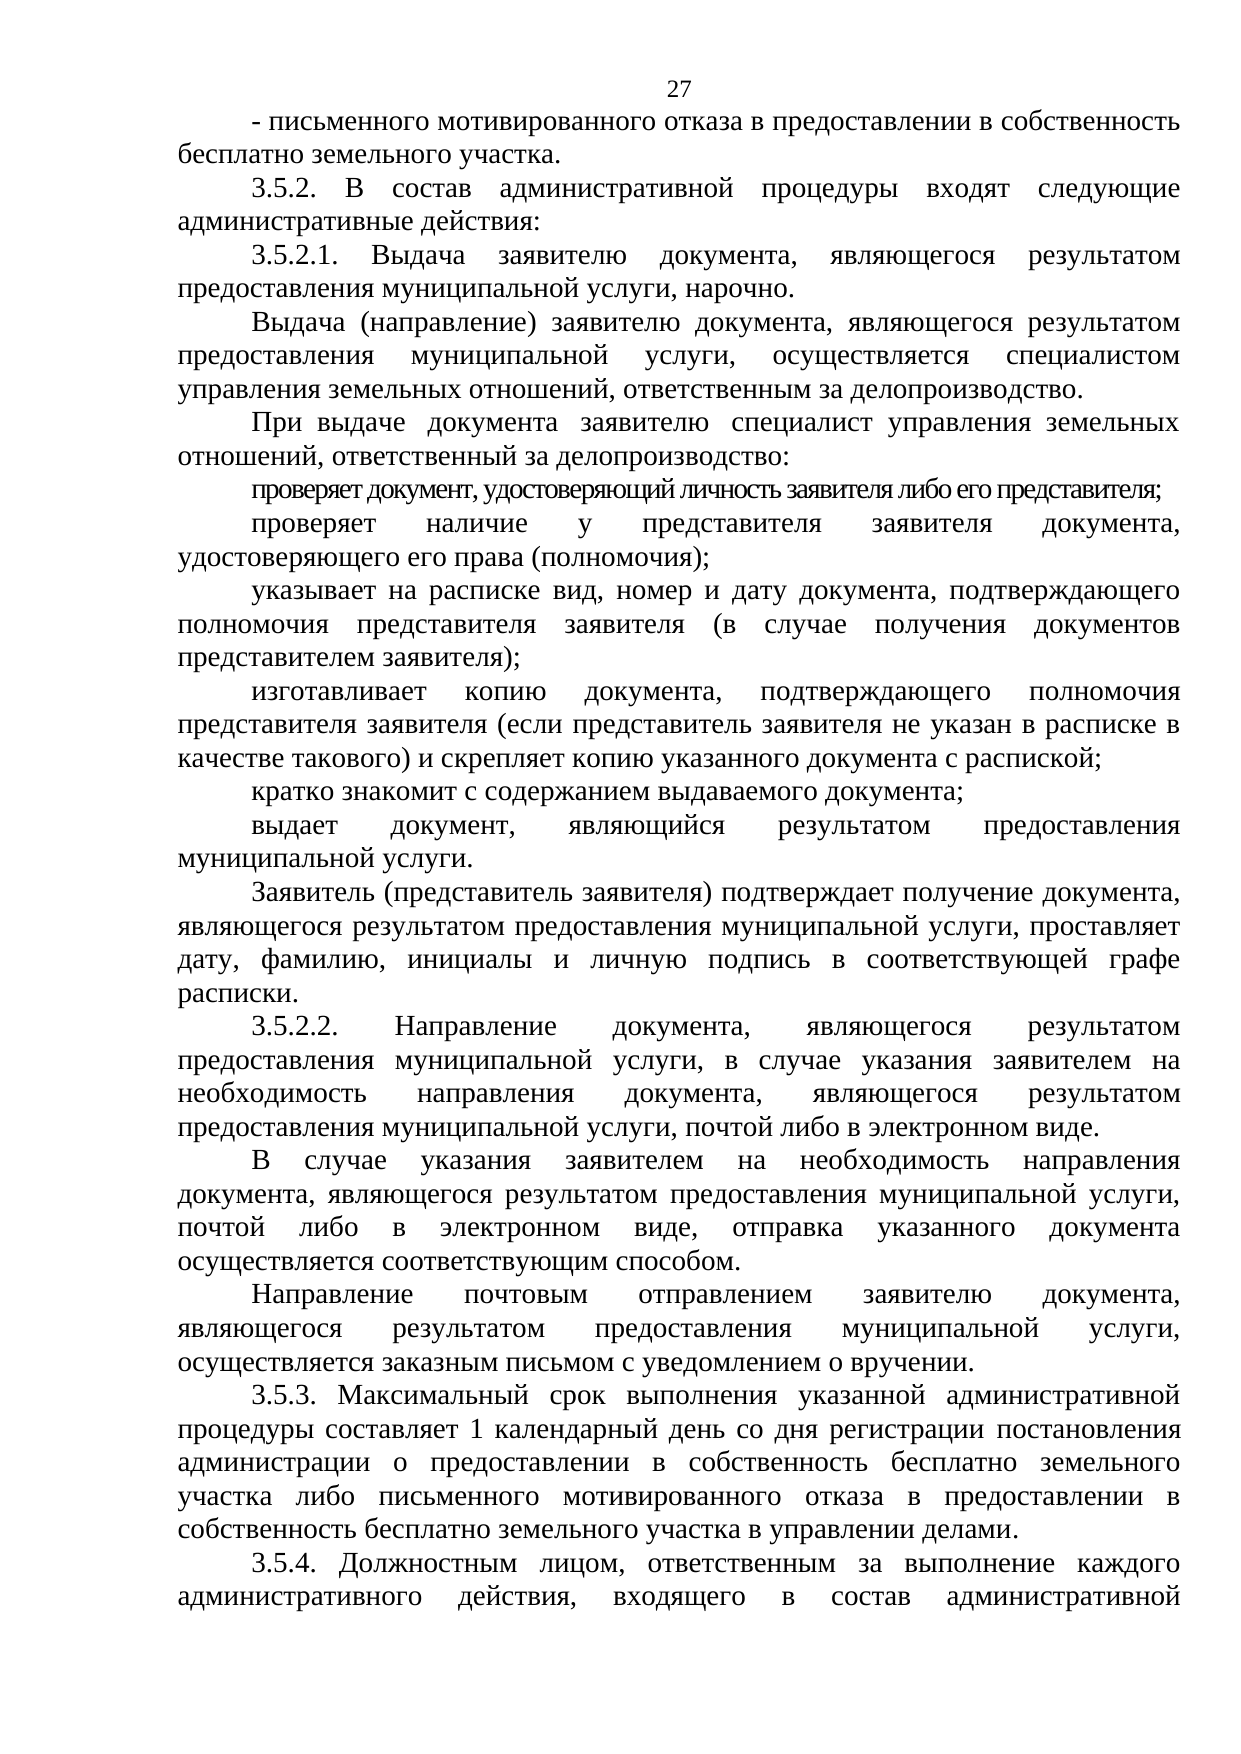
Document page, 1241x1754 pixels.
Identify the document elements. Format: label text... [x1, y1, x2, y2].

text 3.5.2.2. Направление документа, являющегося результатом предоставления муниципальной услуги, в случае указания заявителем на необходимость направления документа, являющегося результатом предоставления муниципальной услуги, почтой либо в электронном виде. [177, 1008, 1181, 1142]
text выдает документ, являющийся результатом предоставления муниципальной услуги. [177, 807, 1181, 874]
text При выдаче документа заявителю специалист управления земельных [177, 404, 1181, 438]
text кратко знакомит с содержанием выдаваемого документа; [177, 773, 1181, 807]
text Выдача (направление) заявителю документа, являющегося результатом предоставления муниципальной услуги, осуществляется специалистом управления земельных отношений, ответственным за делопроизводство. [177, 304, 1181, 404]
text 3.5.3. Максимальный срок выполнения указанной административной процедуры составляет 1 календарный день со дня регистрации постановления администрации о предоставлении в собственность бесплатно земельного участка либо письменного мотивированного отказа в предоставлении в собственность бесплатно земельного участка в управлении делами. [177, 1377, 1181, 1545]
text В случае указания заявителем на необходимость направления документа, являющегося результатом предоставления муниципальной услуги, почтой либо в электронном виде, отправка указанного документа осуществляется соответствующим способом. [177, 1142, 1181, 1277]
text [177, 1545, 1181, 1612]
text 3.5.2. В состав административной процедуры входят следующие административные действия: [177, 170, 1181, 237]
text Заявитель (представитель заявителя) подтверждает получение документа, являющегося результатом предоставления муниципальной услуги, проставляет дату, фамилию, инициалы и личную подпись в соответствующей графе расписки. [177, 874, 1181, 1008]
text Направление почтовым отправлением заявителю документа, являющегося результатом предоставления муниципальной услуги, осуществляется заказным письмом с уведомлением о вручении. [177, 1277, 1181, 1377]
text - письменного мотивированного отказа в предоставлении в собственность бесплатно земельного участка. [177, 103, 1181, 170]
text отношений, ответственный за делопроизводство: [177, 438, 1181, 472]
text указывает на расписке вид, номер и дату документа, подтверждающего полномочия представителя заявителя (в случае получения документов представителем заявителя); [177, 572, 1181, 673]
text изготавливает копию документа, подтверждающего полномочия представителя заявителя (если представитель заявителя не указан в расписке в качестве такового) и скрепляет копию указанного документа с распиской; [177, 673, 1181, 773]
text 3.5.2.1. Выдача заявителю документа, являющегося результатом предоставления муниципальной услуги, нарочно. [177, 237, 1181, 304]
text проверяет документ, удостоверяющий личность заявителя либо его представителя; [177, 472, 1181, 505]
text проверяет наличие у представителя заявителя документа, удостоверяющего его права (полномочия); [177, 505, 1181, 572]
